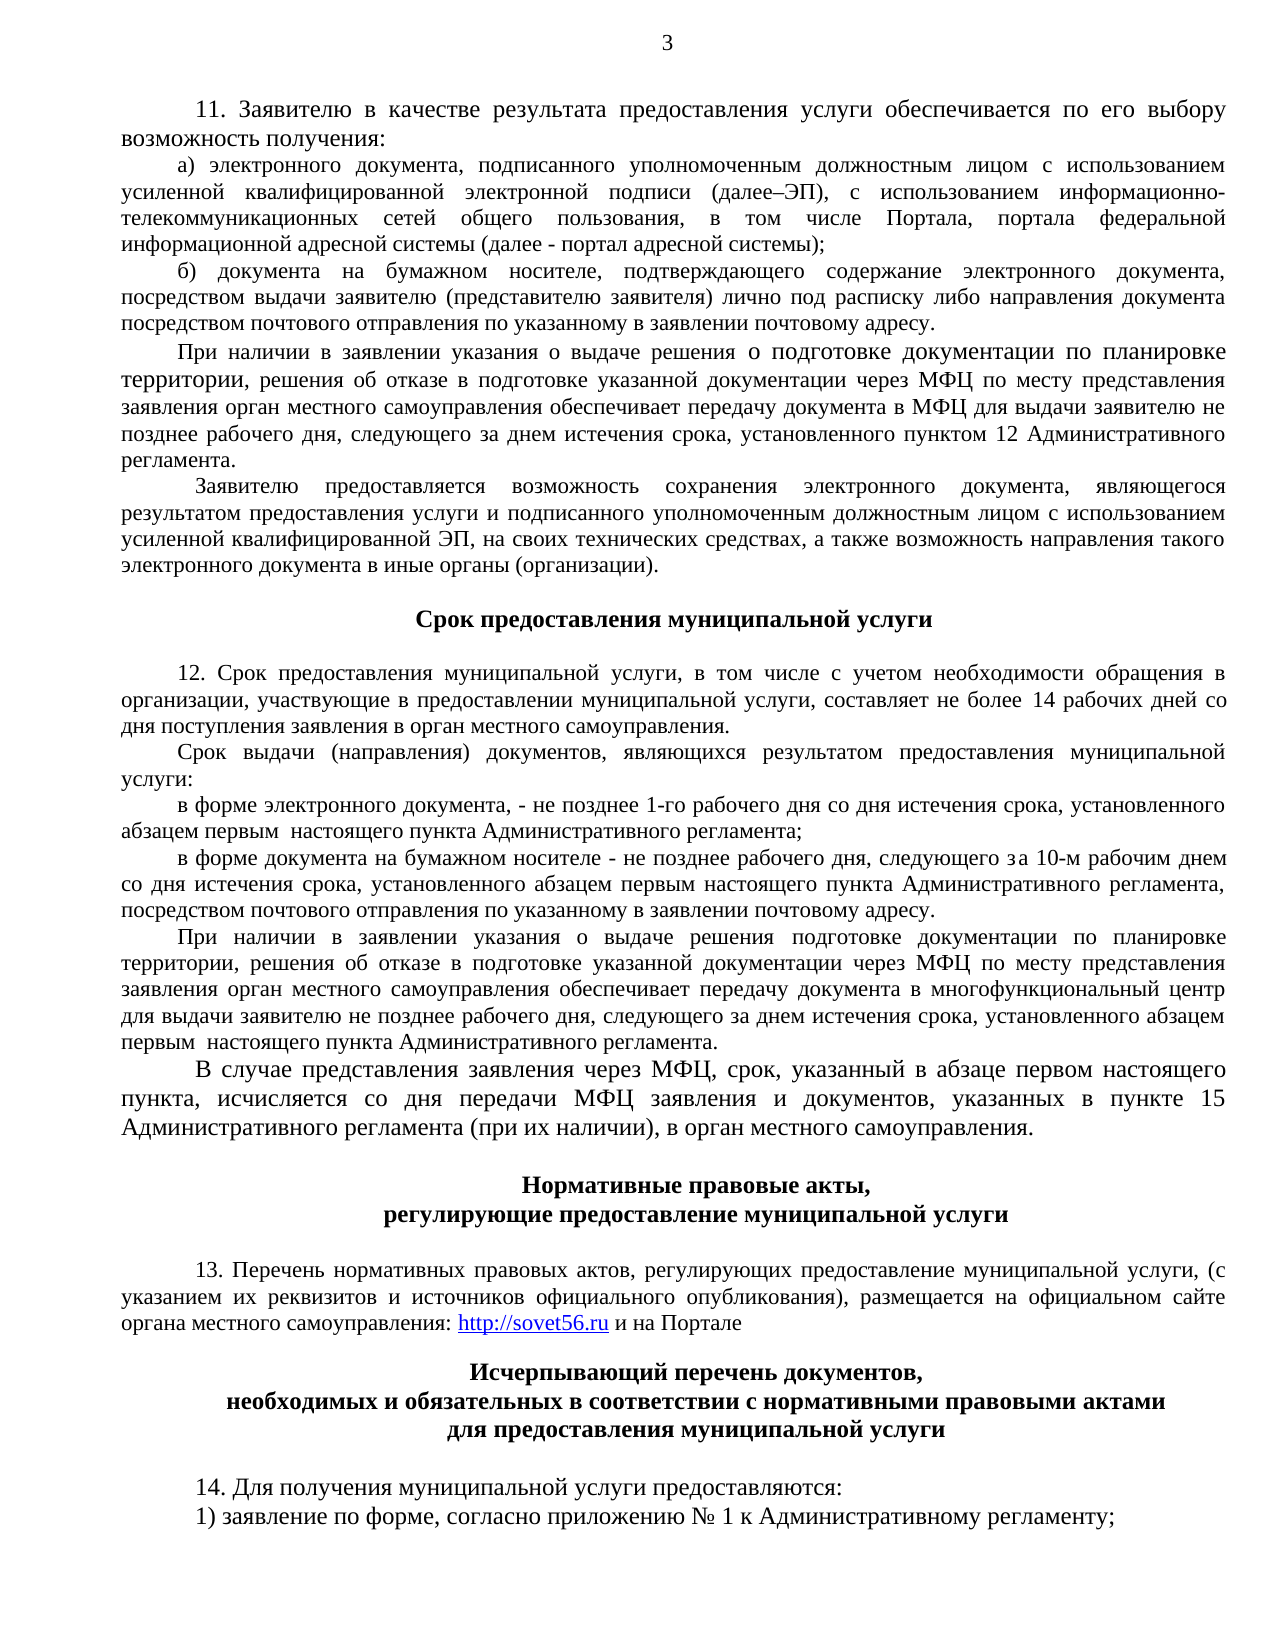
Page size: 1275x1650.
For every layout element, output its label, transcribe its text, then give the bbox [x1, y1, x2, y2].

text регулирующие предоставление муниципальной услуги [121, 1199, 1227, 1228]
text В случае представления заявления через МФЦ, срок, указанный в абзаце первом настоящего пункта, исчисляется со дня передачи МФЦ заявления и документов, указанных в пункте 15 Административного регламента (при их наличии), в орган местного самоуправления. [121, 1054, 1227, 1141]
text б) документа на бумажном носителе, подтверждающего содержание электронного документа, посредством выдачи заявителю (представителю заявителя) лично под расписку либо направления документа посредством почтового отправления по указанному в заявлении почтовому адресу. [121, 257, 1227, 336]
text Исчерпывающий перечень документов, [121, 1357, 1227, 1386]
text 13. Перечень нормативных правовых актов, регулирующих предоставление муниципальной услуги, (с указанием их реквизитов и источников официального опубликования), размещается на официальном сайте органа местного самоуправления: http://sovet56.ru и на Портале [121, 1256, 1227, 1335]
text Заявителю предоставляется возможность сохранения электронного документа, являющегося результатом предоставления услуги и подписанного уполномоченным должностным лицом с использованием усиленной квалифицированной ЭП, на своих технических средствах, а также возможность направления такого электронного документа в иные органы (организации). [121, 472, 1227, 578]
text 11. Заявителю в качестве результата предоставления услуги обеспечивается по его выбору возможность получения: [121, 94, 1227, 151]
text 12. Срок предоставления муниципальной услуги, в том числе с учетом необходимости обращения в организации, участвующие в предоставлении муниципальной услуги, составляет не более 14 рабочих дней со дня поступления заявления в орган местного самоуправления. [121, 659, 1227, 738]
text Срок выдачи (направления) документов, являющихся результатом предоставления муниципальной услуги: [121, 738, 1227, 791]
text для предоставления муниципальной услуги [121, 1414, 1227, 1443]
text в форме документа на бумажном носителе - не позднее рабочего дня, следующего за 10-м рабочим днем со дня истечения срока, установленного абзацем первым настоящего пункта Административного регламента, посредством почтового отправления по указанному в заявлении почтовому адресу. [121, 844, 1227, 923]
text необходимых и обязательных в соответствии с нормативными правовыми актами [121, 1386, 1227, 1414]
text 1) заявление по форме, согласно приложению № 1 к Административному регламенту; [121, 1501, 1227, 1529]
text а) электронного документа, подписанного уполномоченным должностным лицом с использованием усиленной квалифицированной электронной подписи (далее–ЭП), с использованием информационно-телекоммуникационных сетей общего пользования, в том числе Портала, портала федеральной информационной адресной системы (далее - портал адресной системы); [121, 151, 1227, 257]
text При наличии в заявлении указания о выдаче решения о подготовке документации по планировке территории, решения об отказе в подготовке указанной документации через МФЦ по месту представления заявления орган местного самоуправления обеспечивает передачу документа в МФЦ для выдачи заявителю не позднее рабочего дня, следующего за днем истечения срока, установленного пунктом 12 Административного регламента. [121, 336, 1227, 472]
text в форме электронного документа, - не позднее 1-го рабочего дня со дня истечения срока, установленного абзацем первым настоящего пункта Административного регламента; [121, 791, 1227, 844]
text При наличии в заявлении указания о выдаче решения подготовке документации по планировке территории, решения об отказе в подготовке указанной документации через МФЦ по месту представления заявления орган местного самоуправления обеспечивает передачу документа в многофункциональный центр для выдачи заявителю не позднее рабочего дня, следующего за днем истечения срока, установленного абзацем первым настоящего пункта Административного регламента. [121, 923, 1227, 1054]
text 14. Для получения муниципальной услуги предоставляются: [121, 1472, 1227, 1501]
text Срок предоставления муниципальной услуги [121, 604, 1227, 633]
text Нормативные правовые акты, [121, 1170, 1227, 1199]
